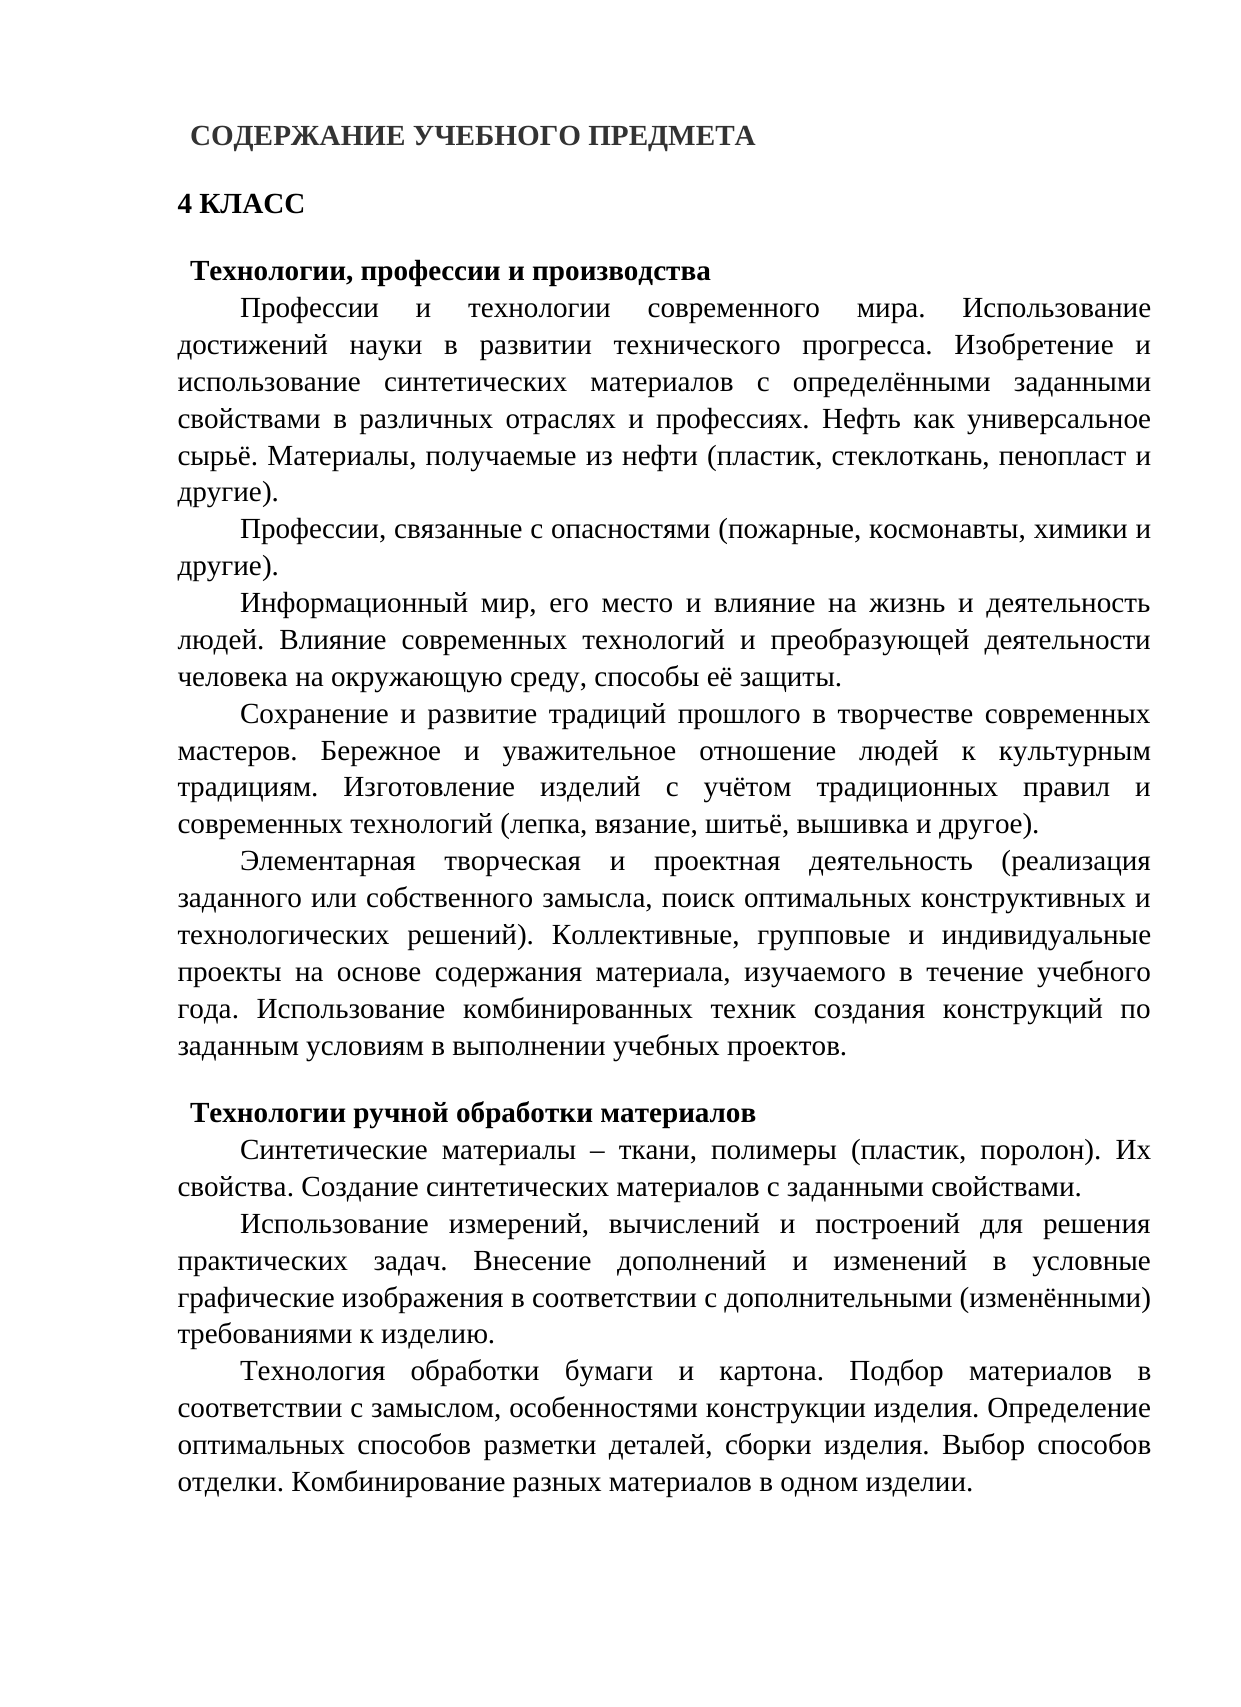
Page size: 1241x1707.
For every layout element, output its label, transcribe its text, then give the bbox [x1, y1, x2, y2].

text Профессии и технологии современного мира. Использование достижений науки в развитии технического прогресса. Изобретение и использование синтетических материалов с определёнными заданными свойствами в различных отраслях и профессиях. Нефть как универсальное сырьё. Материалы, получаемые из нефти (пластик, стеклоткань, пенопласт и другие). [177, 290, 1152, 508]
text Сохранение и развитие традиций прошлого в творчестве современных мастеров. Бережное и уважительное отношение людей к культурным традициям. Изготовление изделий с учётом традиционных правил и современных технологий (лепка, вязание, шитьё, вышивка и другое). [177, 696, 1152, 840]
text Информационный мир, его место и влияние на жизнь и деятельность людей. Влияние современных технологий и преобразующей деятельности человека на окружающую среду, способы её защиты. [177, 585, 1152, 692]
text Технологии, профессии и производства [190, 253, 1152, 287]
text Элементарная творческая и проектная деятельность (реализация заданного или собственного замысла, поиск оптимальных конструктивных и технологических решений). Коллективные, групповые и индивидуальные проекты на основе содержания материала, изучаемого в течение учебного года. Использование комбинированных техник создания конструкций по заданным условиям в выполнении учебных проектов. [177, 843, 1152, 1061]
text Технологии ручной обработки материалов [190, 1095, 1152, 1129]
text Использование измерений, вычислений и построений для решения практических задач. Внесение дополнений и изменений в условные графические изображения в соответствии с дополнительными (изменёнными) требованиями к изделию. [177, 1206, 1152, 1350]
text Синтетические материалы – ткани, полимеры (пластик, поролон). Их свойства. Создание синтетических материалов с заданными свойствами. [177, 1132, 1152, 1203]
text 4 КЛАСС [177, 186, 1152, 219]
text Технология обработки бумаги и картона. Подбор материалов в соответствии с замыслом, особенностями конструкции изделия. Определение оптимальных способов разметки деталей, сборки изделия. Выбор способов отделки. Комбинирование разных материалов в одном изделии. [177, 1353, 1152, 1498]
text Профессии, связанные с опасностями (пожарные, космонавты, химики и другие). [177, 511, 1152, 582]
text СОДЕРЖАНИЕ УЧЕБНОГО ПРЕДМЕТА [190, 118, 1152, 152]
